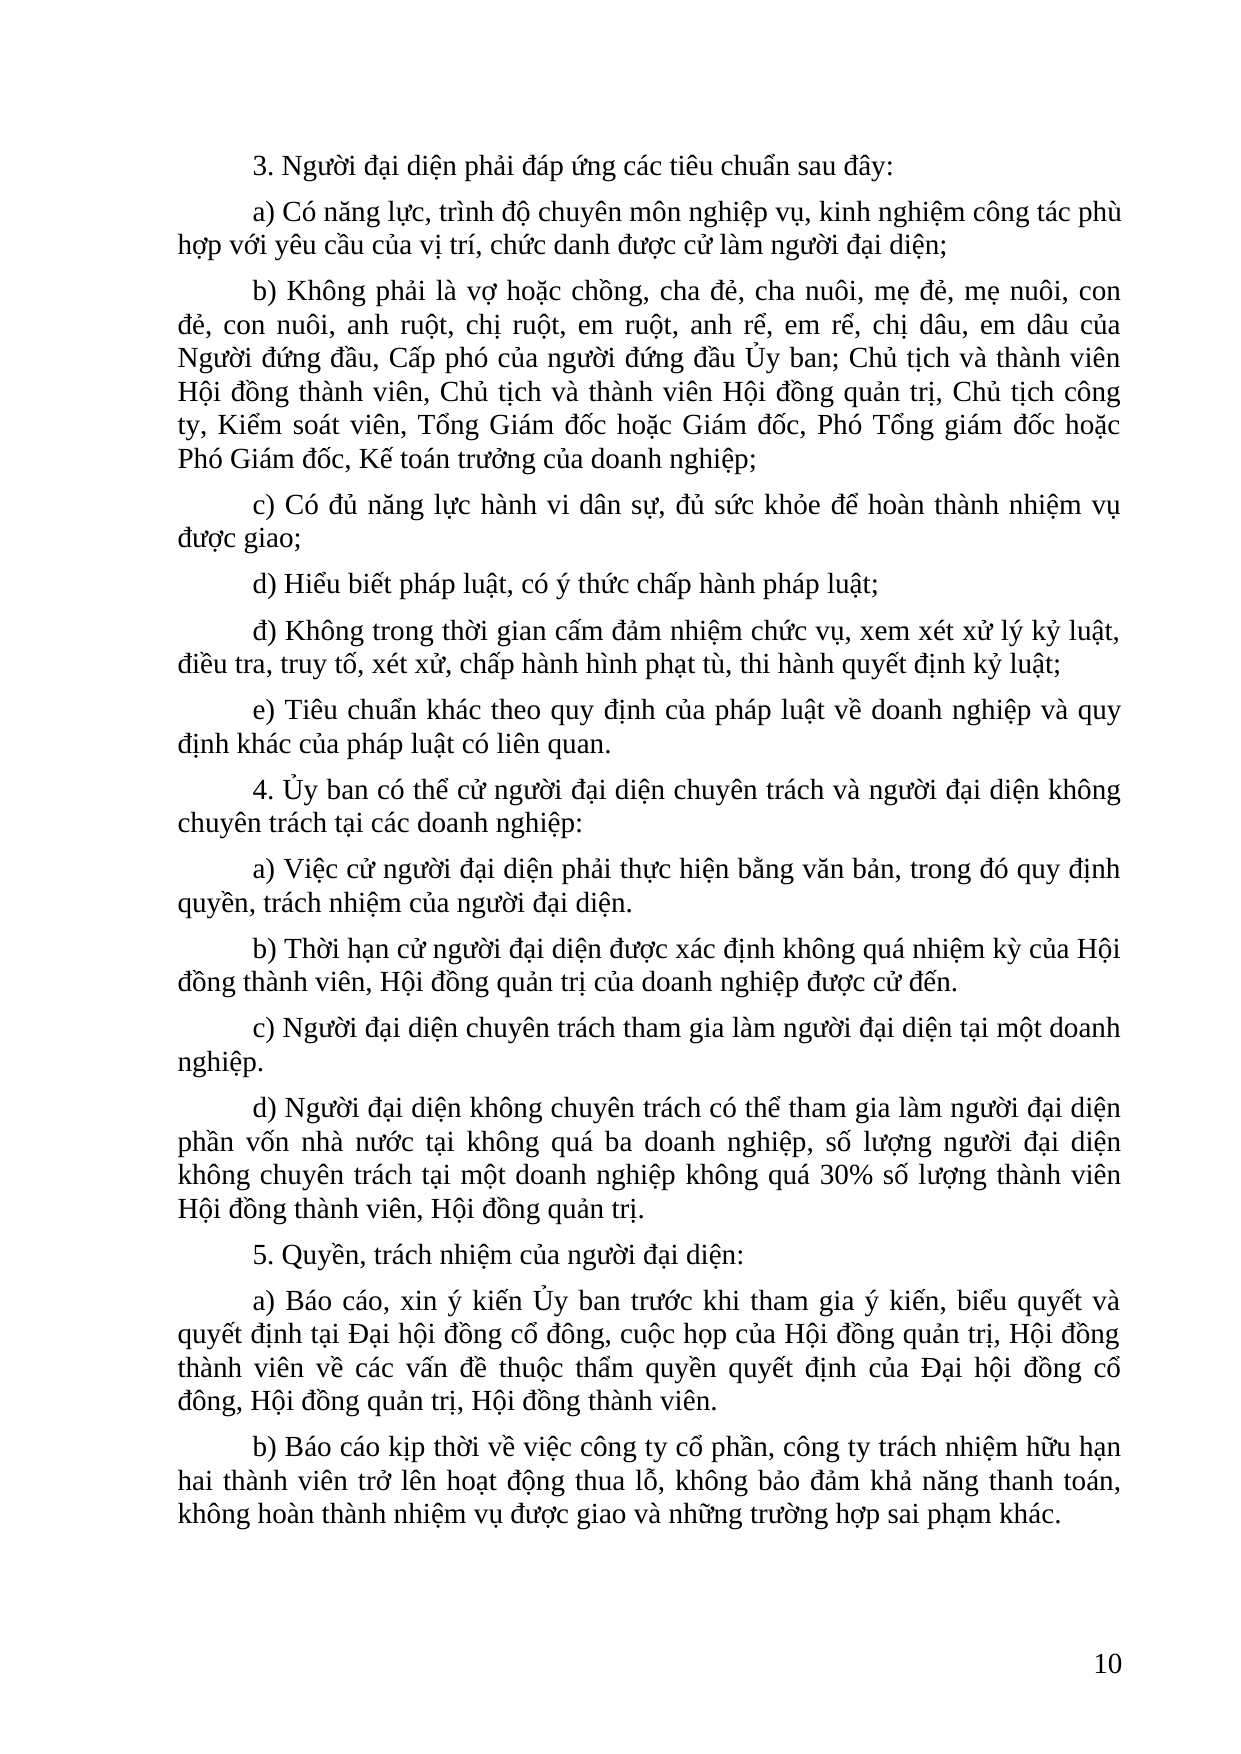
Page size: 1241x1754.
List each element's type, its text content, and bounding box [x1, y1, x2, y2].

text b) Báo cáo kịp thời về việc công ty cổ phần, công ty trách nhiệm hữu hạn hai thành viên trở lên hoạt động thua lỗ, không bảo đảm khả năng thanh toán, không hoàn thành nhiệm vụ được giao và những trường hợp sai phạm khác. [177, 1429, 1122, 1530]
text 3. Người đại diện phải đáp ứng các tiêu chuẩn sau đây: [177, 148, 1122, 181]
text c) Có đủ năng lực hành vi dân sự, đủ sức khỏe để hoàn thành nhiệm vụ được giao; [177, 487, 1122, 554]
text e) Tiêu chuẩn khác theo quy định của pháp luật về doanh nghiệp và quy định khác của pháp luật có liên quan. [177, 692, 1122, 759]
text đ) Không trong thời gian cấm đảm nhiệm chức vụ, xem xét xử lý kỷ luật, điều tra, truy tố, xét xử, chấp hành hình phạt tù, thi hành quyết định kỷ luật; [177, 613, 1122, 680]
text 4. Ủy ban có thể cử người đại diện chuyên trách và người đại diện không chuyên trách tại các doanh nghiệp: [177, 772, 1122, 839]
text d) Hiểu biết pháp luật, có ý thức chấp hành pháp luật; [177, 567, 1122, 600]
text d) Người đại diện không chuyên trách có thể tham gia làm người đại diện phần vốn nhà nước tại không quá ba doanh nghiệp, số lượng người đại diện không chuyên trách tại một doanh nghiệp không quá 30% số lượng thành viên Hội đồng thành viên, Hội đồng quản trị. [177, 1090, 1122, 1224]
text a) Có năng lực, trình độ chuyên môn nghiệp vụ, kinh nghiệm công tác phù hợp với yêu cầu của vị trí, chức danh được cử làm người đại diện; [177, 194, 1122, 261]
text a) Báo cáo, xin ý kiến Ủy ban trước khi tham gia ý kiến, biểu quyết và quyết định tại Đại hội đồng cổ đông, cuộc họp của Hội đồng quản trị, Hội đồng thành viên về các vấn đề thuộc thẩm quyền quyết định của Đại hội đồng cổ đông, Hội đồng quản trị, Hội đồng thành viên. [177, 1283, 1122, 1417]
text b) Thời hạn cử người đại diện được xác định không quá nhiệm kỳ của Hội đồng thành viên, Hội đồng quản trị của doanh nghiệp được cử đến. [177, 931, 1122, 998]
text 5. Quyền, trách nhiệm của người đại diện: [177, 1237, 1122, 1270]
text a) Việc cử người đại diện phải thực hiện bằng văn bản, trong đó quy định quyền, trách nhiệm của người đại diện. [177, 851, 1122, 918]
text c) Người đại diện chuyên trách tham gia làm người đại diện tại một doanh nghiệp. [177, 1011, 1122, 1078]
text b) Không phải là vợ hoặc chồng, cha đẻ, cha nuôi, mẹ đẻ, mẹ nuôi, con đẻ, con nuôi, anh ruột, chị ruột, em ruột, anh rể, em rể, chị dâu, em dâu của Người đứng đầu, Cấp phó của người đứng đầu Ủy ban; Chủ tịch và thành viên Hội đồng thành viên, Chủ tịch và thành viên Hội đồng quản trị, Chủ tịch công ty, Kiểm soát viên, Tổng Giám đốc hoặc Giám đốc, Phó Tổng giám đốc hoặc Phó Giám đốc, Kế toán trưởng của doanh nghiệp; [177, 273, 1122, 474]
